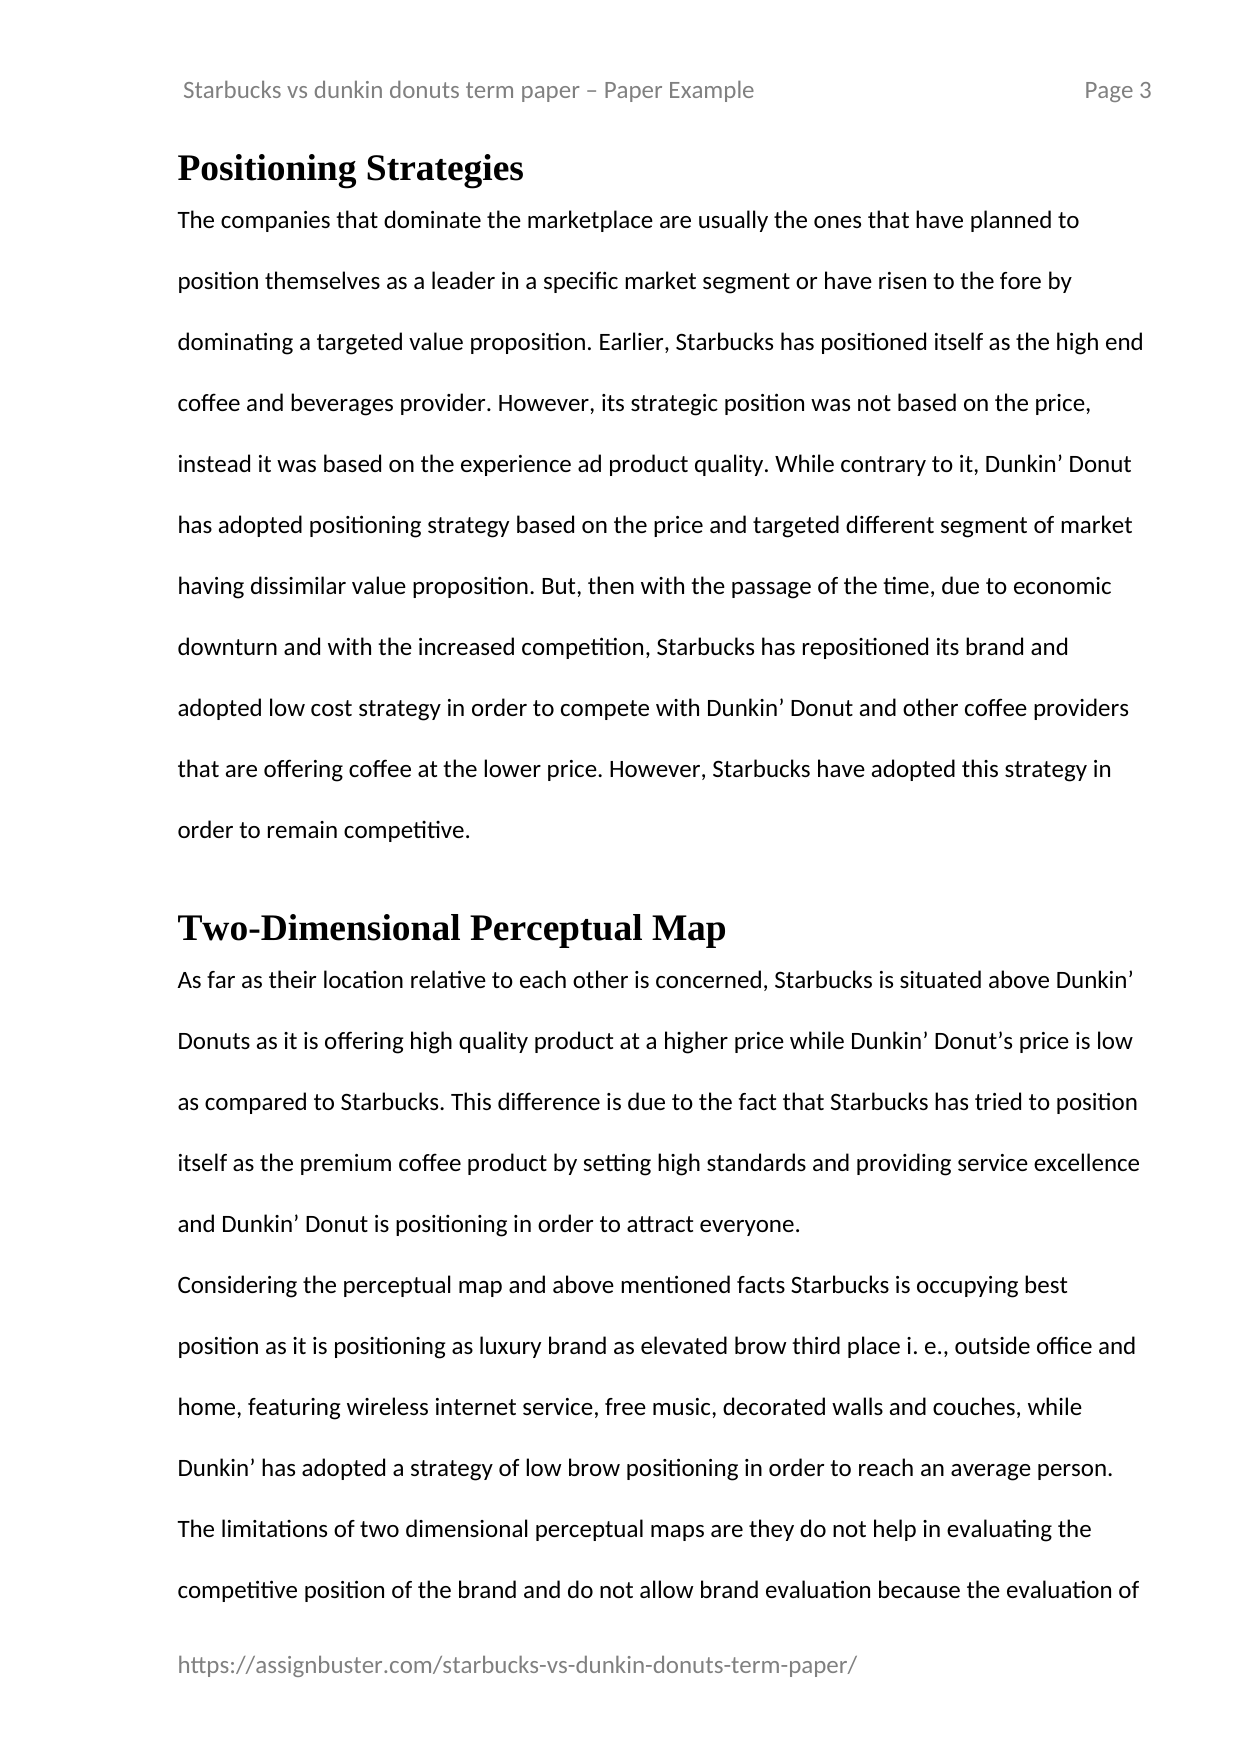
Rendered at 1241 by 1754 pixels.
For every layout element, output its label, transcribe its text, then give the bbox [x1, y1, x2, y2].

subtitle Positioning Strategies [177, 145, 1152, 188]
subtitle Two-Dimensional Perceptual Map [177, 905, 1152, 948]
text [177, 964, 1152, 1605]
text The companies that dominate the marketplace are usually the ones that have planned to position themselves as a leader in a specific market segment or have risen to the fore by dominating a targeted value proposition. Earlier, Starbucks has positioned itself as the high end coffee and beverages provider. However, its strategic position was not based on the price, instead it was based on the experience ad product quality. While contrary to it, Dunkin’ Donut has adopted positioning strategy based on the price and targeted different segment of market having dissimilar value proposition. But, then with the passage of the time, due to economic downturn and with the increased competition, Starbucks has repositioned its brand and adopted low cost strategy in order to compete with Dunkin’ Donut and other coffee providers that are offering coffee at the lower price. However, Starbucks have adopted this strategy in order to remain competitive. [177, 204, 1152, 845]
